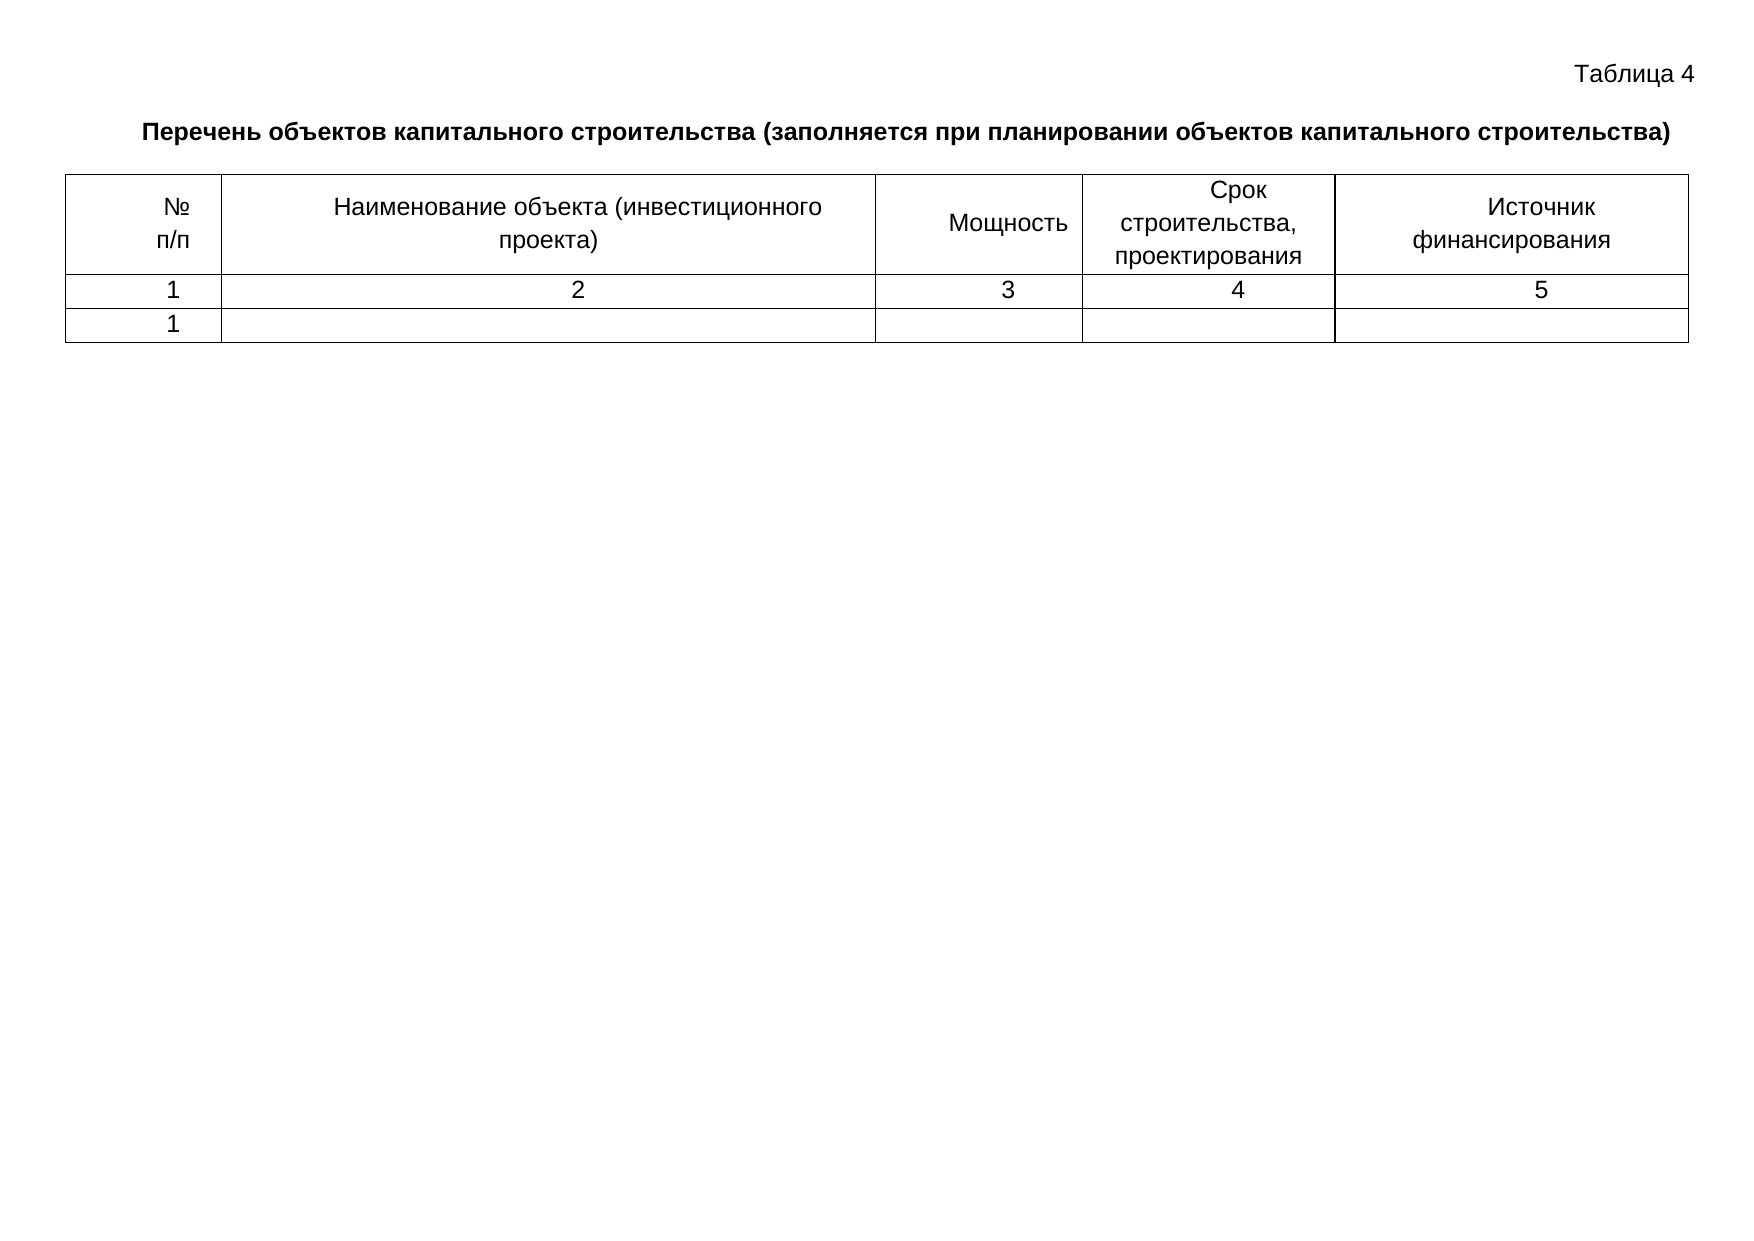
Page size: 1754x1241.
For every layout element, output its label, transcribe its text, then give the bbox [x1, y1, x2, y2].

text Таблица 4 [59, 59, 1695, 88]
table_cell [1336, 309, 1688, 342]
table_header Источник финансирования [1336, 175, 1688, 274]
table_header № п/п [66, 175, 221, 274]
table_header Наименование объекта (инвестиционного проекта) [222, 175, 875, 274]
table_header Срок строительства, проектирования [1083, 175, 1334, 274]
table_cell 2 [222, 275, 875, 308]
table_cell [222, 309, 875, 342]
table_cell 4 [1083, 275, 1334, 308]
table_cell 3 [876, 275, 1082, 308]
table_cell 5 [1336, 275, 1688, 308]
table_header Мощность [876, 175, 1082, 274]
table_cell [876, 309, 1082, 342]
table_cell 1 [66, 309, 221, 342]
text Перечень объектов капитального строительства (заполняется при планировании объектов капитального строительства) [59, 117, 1695, 145]
table_cell [1083, 309, 1334, 342]
table_cell 1 [66, 275, 221, 308]
